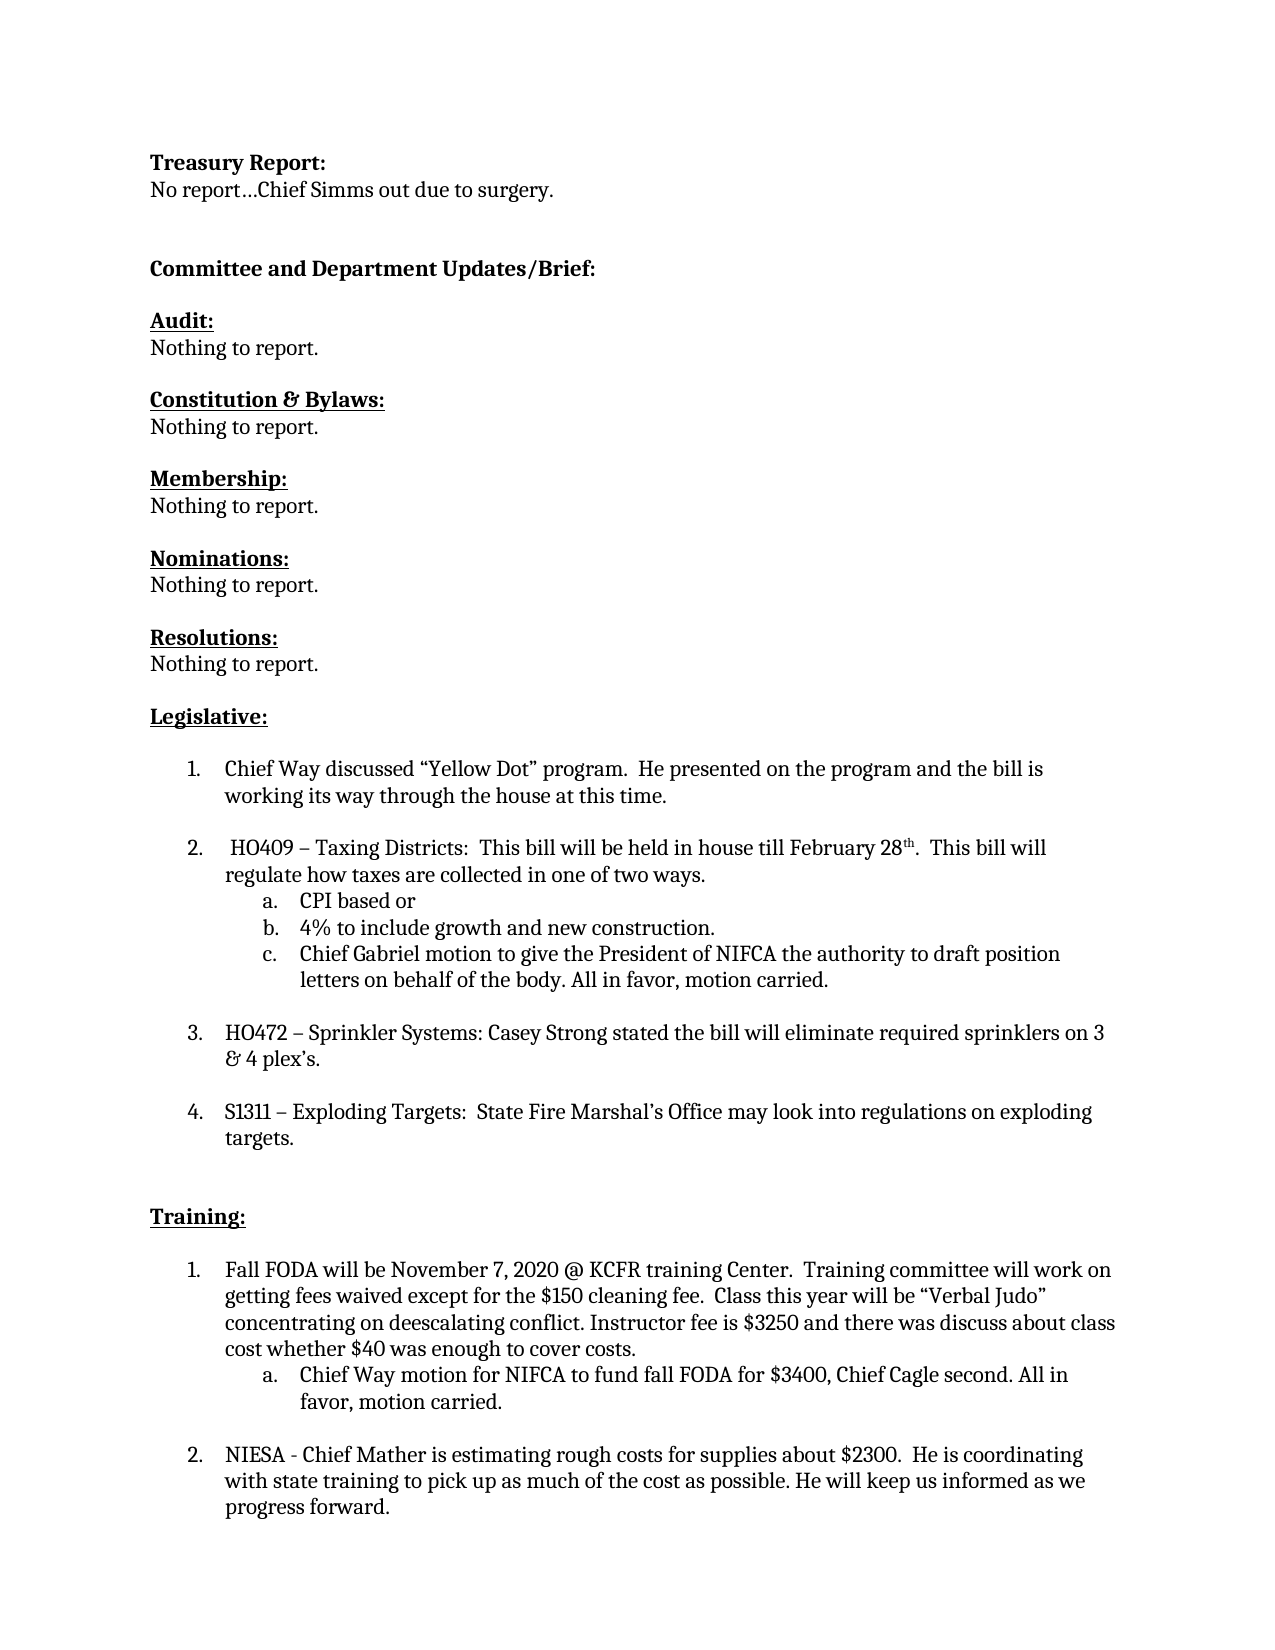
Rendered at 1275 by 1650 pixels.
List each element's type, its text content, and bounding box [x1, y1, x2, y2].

list Chief Gabriel motion to give the President of NIFCA the authority to draft position letters on behalf of the body. All in favor, motion carried. [262, 941, 1125, 993]
text Nothing to report. [150, 572, 1125, 598]
list Chief Way motion for NIFCA to fund fall FODA for $3400, Chief Cagle second. All in favor, motion carried. [262, 1362, 1125, 1415]
text Committee and Department Updates/Brief: [150, 255, 1125, 282]
list Chief Way discussed “Yellow Dot” program. He presented on the program and the bill is working its way through the house at this time. [187, 756, 1125, 809]
text Nothing to report. [150, 413, 1125, 440]
text Membership: [150, 466, 1125, 493]
text Constitution & Bylaws: [150, 387, 1125, 413]
text Legislative: [150, 703, 1125, 730]
text Resolutions: [150, 624, 1125, 651]
list NIESA - Chief Mather is estimating rough costs for supplies about $2300. He is coordinating with state training to pick up as much of the cost as possible. He will keep us informed as we progress forward. [187, 1441, 1125, 1520]
list CPI based or [262, 888, 1125, 914]
text Training: [150, 1204, 1125, 1231]
list HO409 – Taxing Districts: This bill will be held in house till February 28th. This bill will regulate how taxes are collected in one of two ways. [187, 835, 1125, 888]
list 4% to include growth and new construction. [262, 914, 1125, 941]
text No report…Chief Simms out due to surgery. [150, 176, 1125, 203]
text Nothing to report. [150, 334, 1125, 361]
list Fall FODA will be November 7, 2020 @ KCFR training Center. Training committee will work on getting fees waived except for the $150 cleaning fee. Class this year will be “Verbal Judo” concentrating on deescalating conflict. Instructor fee is $3250 and there was discuss about class cost whether $40 was enough to cover costs. [187, 1257, 1125, 1362]
list S1311 – Exploding Targets: State Fire Marshal’s Office may look into regulations on exploding targets. [187, 1099, 1125, 1151]
text Nothing to report. [150, 493, 1125, 519]
text Treasury Report: [150, 150, 1125, 176]
text Audit: [150, 308, 1125, 334]
text Nominations: [150, 545, 1125, 572]
list HO472 – Sprinkler Systems: Casey Strong stated the bill will eliminate required sprinklers on 3 & 4 plex’s. [187, 1020, 1125, 1072]
text Nothing to report. [150, 651, 1125, 677]
